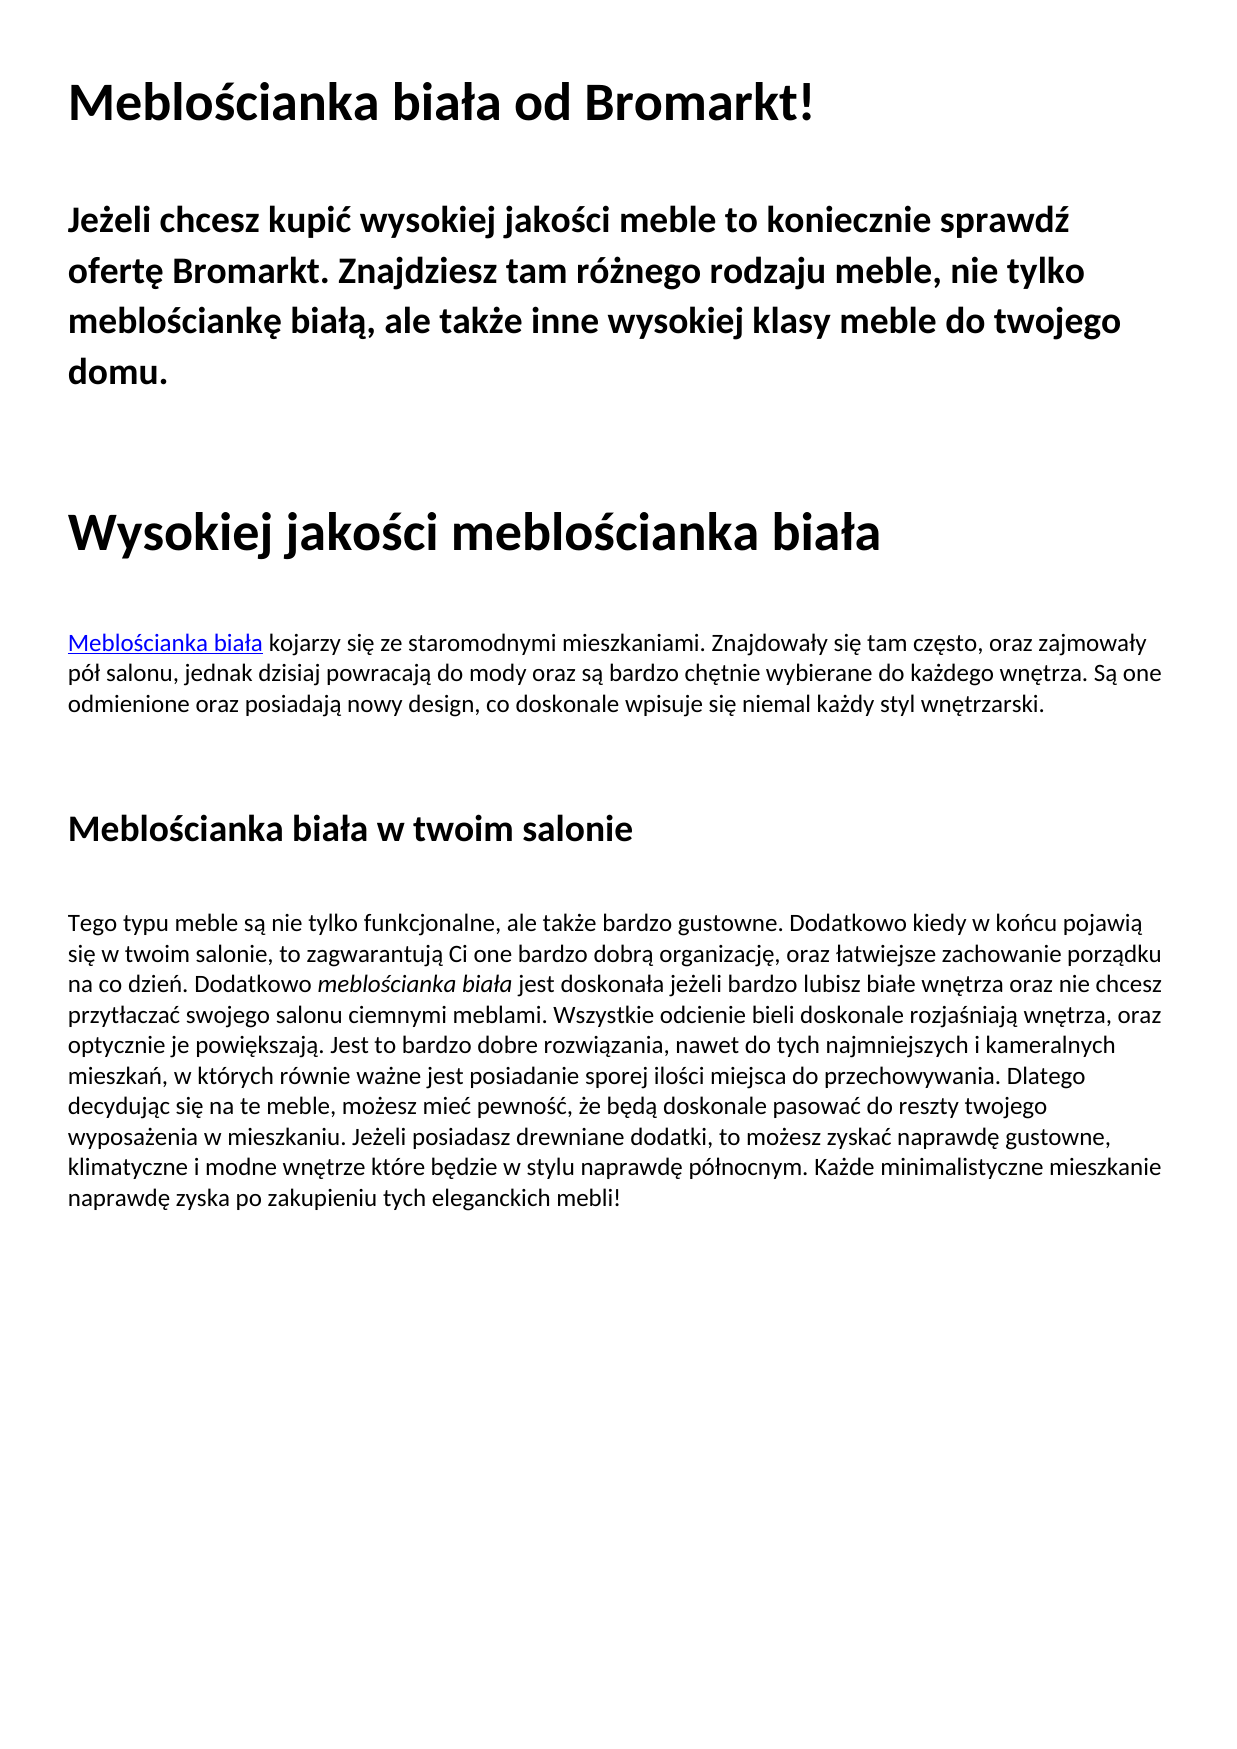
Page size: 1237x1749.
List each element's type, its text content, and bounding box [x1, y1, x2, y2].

text Wysokiej jakości meblościanka biała [68, 498, 1169, 564]
text Tego typu meble są nie tylko funkcjonalne, ale także bardzo gustowne. Dodatkowo kiedy w końcu pojawią się w twoim salonie, to zagwarantują Ci one bardzo dobrą organizację, oraz łatwiejsze zachowanie porządku na co dzień. Dodatkowo meblościanka biała jest doskonała jeżeli bardzo lubisz białe wnętrza oraz nie chcesz przytłaczać swojego salonu ciemnymi meblami. Wszystkie odcienie bieli doskonale rozjaśniają wnętrza, oraz optycznie je powiększają. Jest to bardzo dobre rozwiązania, nawet do tych najmniejszych i kameralnych mieszkań, w których równie ważne jest posiadanie sporej ilości miejsca do przechowywania. Dlatego decydując się na te meble, możesz mieć pewność, że będą doskonale pasować do reszty twojego wyposażenia w mieszkaniu. Jeżeli posiadasz drewniane dodatki, to możesz zyskać naprawdę gustowne, klimatyczne i modne wnętrze które będzie w stylu naprawdę północnym. Każde minimalistyczne mieszkanie naprawdę zyska po zakupieniu tych eleganckich mebli! [68, 907, 1169, 1212]
text Meblościanka biała w twoim salonie [68, 805, 1169, 851]
text Jeżeli chcesz kupić wysokiej jakości meble to koniecznie sprawdź ofertę Bromarkt. Znajdziesz tam różnego rodzaju meble, nie tylko meblościankę białą, ale także inne wysokiej klasy meble do twojego domu. [68, 196, 1169, 393]
text Meblościanka biała od Bromarkt! [68, 68, 1169, 134]
text Meblościanka biała kojarzy się ze staromodnymi mieszkaniami. Znajdowały się tam często, oraz zajmowały pół salonu, jednak dzisiaj powracają do mody oraz są bardzo chętnie wybierane do każdego wnętrza. Są one odmienione oraz posiadają nowy design, co doskonale wpisuje się niemal każdy styl wnętrzarski. [68, 627, 1169, 718]
